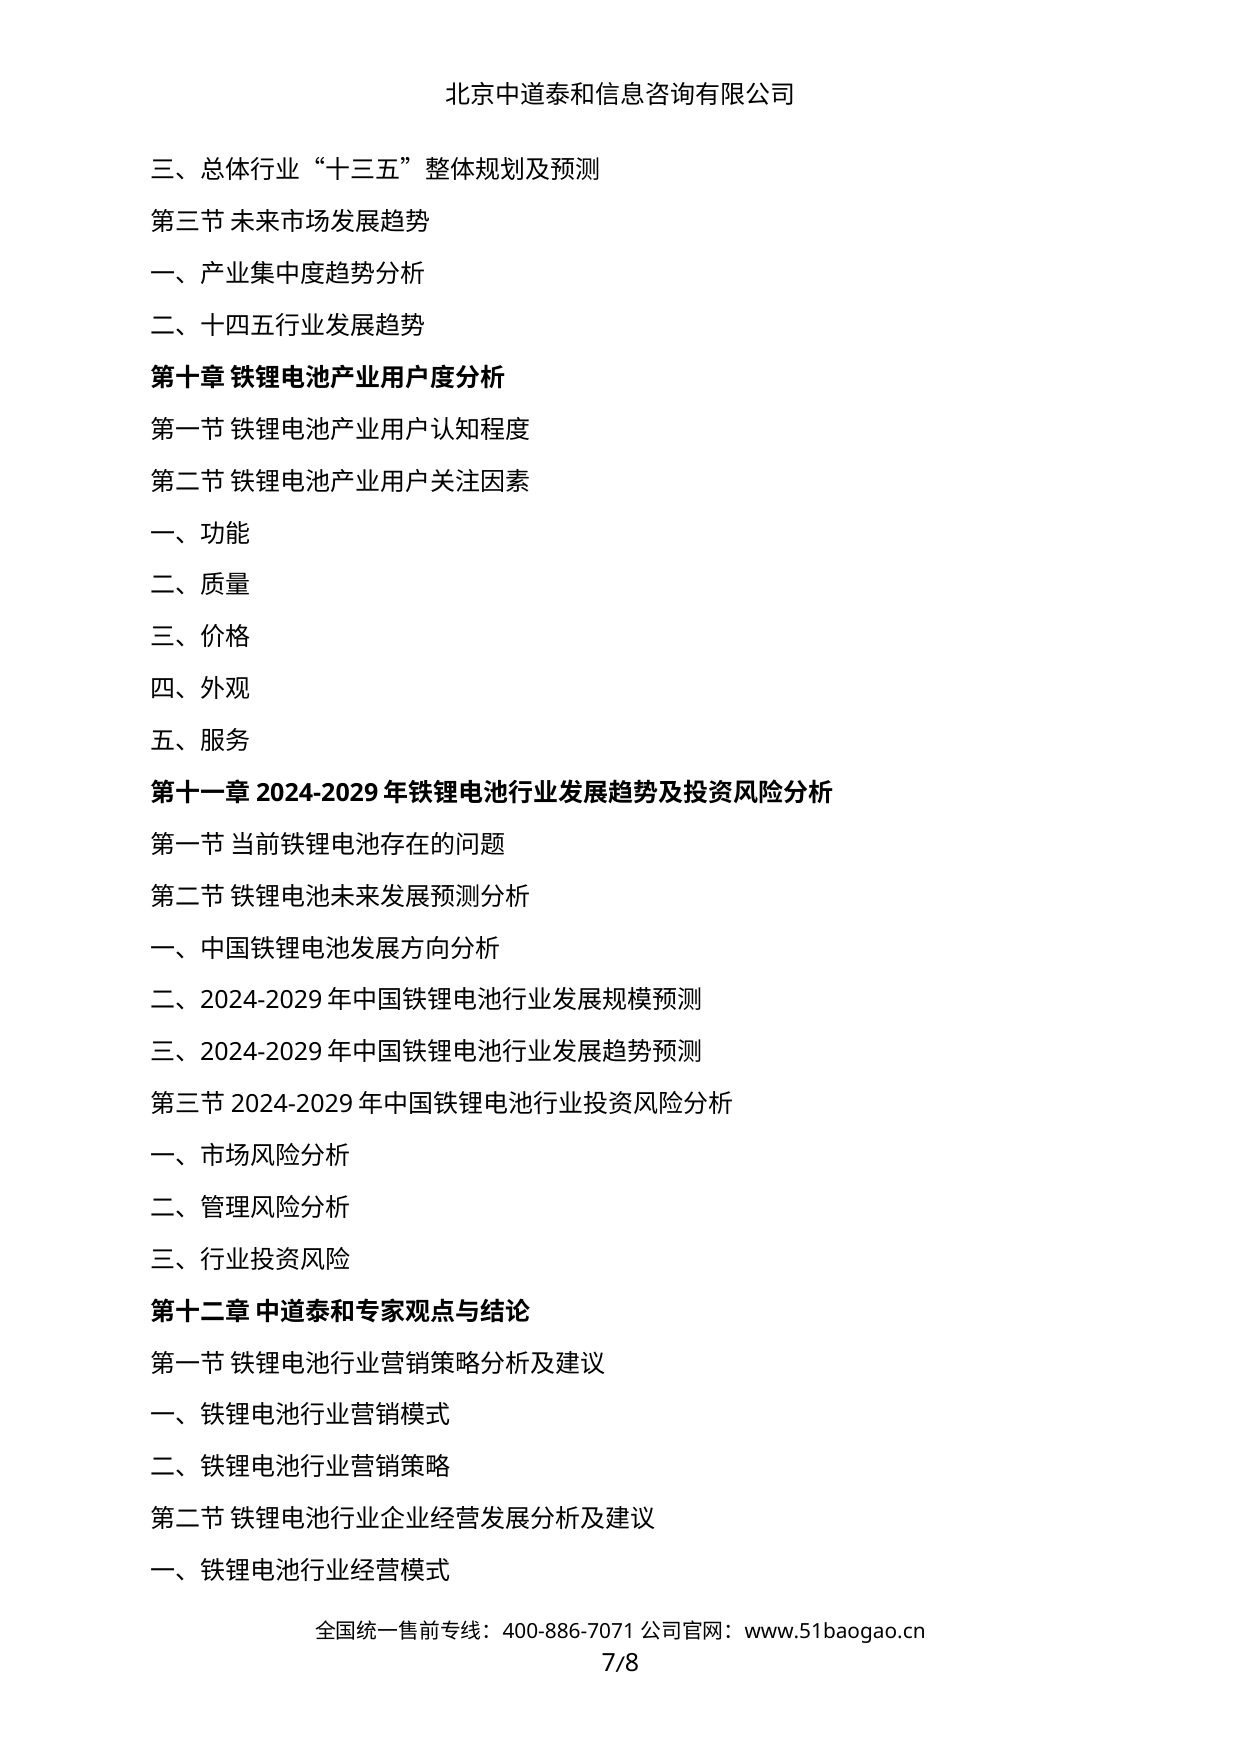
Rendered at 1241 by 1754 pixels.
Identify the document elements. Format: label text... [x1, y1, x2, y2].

text 二、管理风险分析 [150, 1187, 1090, 1224]
text 第三节 2024-2029年中国铁锂电池行业投资风险分析 [150, 1084, 1090, 1120]
text 三、2024-2029年中国铁锂电池行业发展趋势预测 [150, 1032, 1090, 1068]
text 第十二章 中道泰和专家观点与结论 [150, 1291, 1090, 1327]
text 一、铁锂电池行业经营模式 [150, 1551, 1090, 1587]
text 二、质量 [150, 565, 1090, 601]
text 第二节 铁锂电池未来发展预测分析 [150, 876, 1090, 912]
text 二、2024-2029年中国铁锂电池行业发展规模预测 [150, 980, 1090, 1016]
text 五、服务 [150, 721, 1090, 757]
text 三、总体行业“十三五”整体规划及预测 [150, 150, 1090, 186]
text 第一节 铁锂电池行业营销策略分析及建议 [150, 1343, 1090, 1379]
text 第一节 当前铁锂电池存在的问题 [150, 824, 1090, 861]
text 一、产业集中度趋势分析 [150, 254, 1090, 290]
text 第一节 铁锂电池产业用户认知程度 [150, 409, 1090, 446]
text 第三节 未来市场发展趋势 [150, 202, 1090, 238]
text 二、十四五行业发展趋势 [150, 306, 1090, 342]
text 二、铁锂电池行业营销策略 [150, 1447, 1090, 1483]
text 一、铁锂电池行业营销模式 [150, 1395, 1090, 1431]
text 四、外观 [150, 669, 1090, 705]
text 一、中国铁锂电池发展方向分析 [150, 928, 1090, 964]
text 第二节 铁锂电池产业用户关注因素 [150, 461, 1090, 497]
text 三、行业投资风险 [150, 1239, 1090, 1276]
text 三、价格 [150, 617, 1090, 653]
text 第十一章 2024-2029年铁锂电池行业发展趋势及投资风险分析 [150, 772, 1090, 809]
text 一、功能 [150, 513, 1090, 549]
text 一、市场风险分析 [150, 1136, 1090, 1172]
text 第十章 铁锂电池产业用户度分析 [150, 357, 1090, 394]
text 第二节 铁锂电池行业企业经营发展分析及建议 [150, 1499, 1090, 1535]
